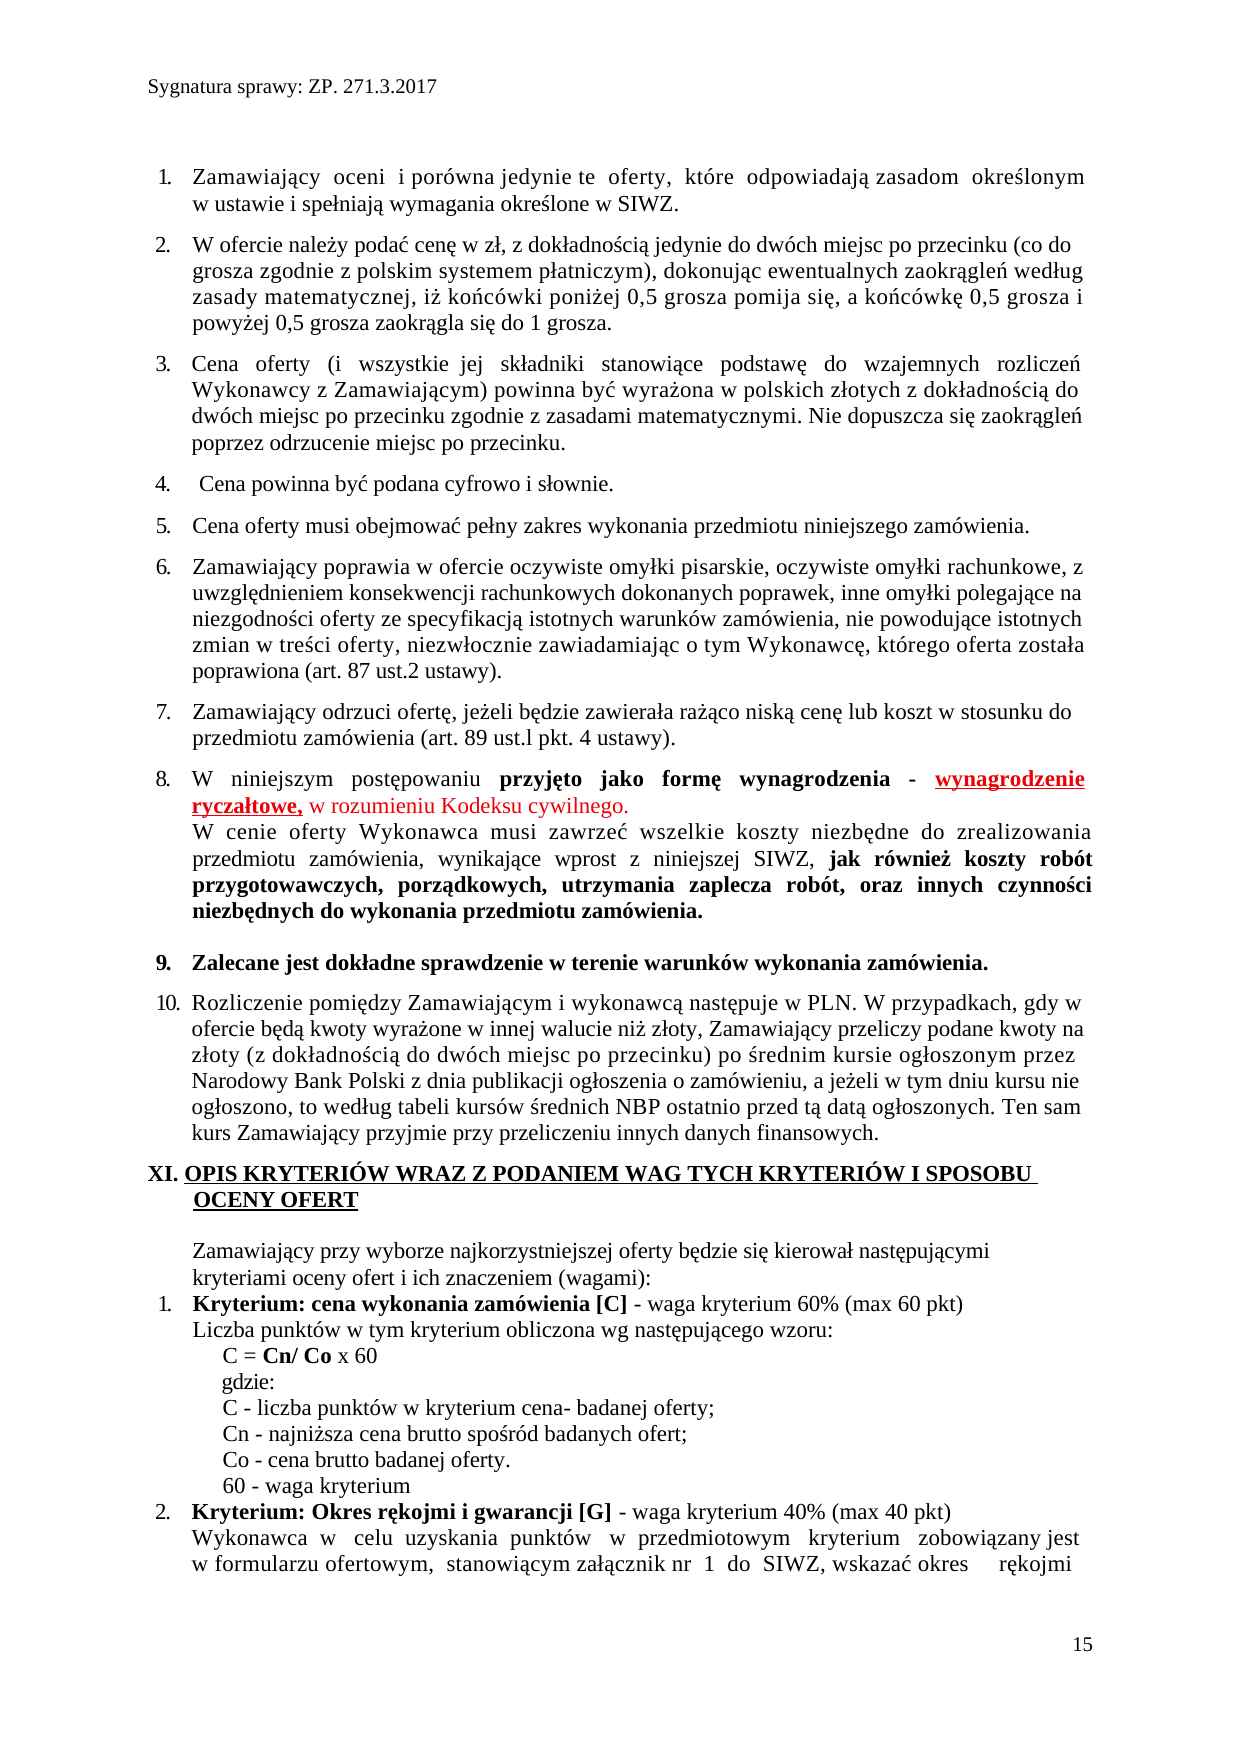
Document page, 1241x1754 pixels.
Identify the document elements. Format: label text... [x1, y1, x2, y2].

list Zalecane jest dokładne sprawdzenie w terenie warunków wykonania zamówienia. [156, 949, 1093, 975]
text 7. Zamawiający odrzuci ofertę, jeżeli będzie zawierała rażąco niską cenę lub koszt w stosunku do przedmiotu zamówienia (art. 89 ust.l pkt. 4 ustawy). [156, 698, 1093, 751]
text 4. Cena powinna być podana cyfrowo i słownie. [155, 470, 1093, 496]
text 2. Kryterium: Okres rękojmi i gwarancji [G] - waga kryterium 40% (max 40 pkt) Wykonawca w celu uzyskania punktów w przedmiotowym kryterium zobowiązany jest w formularzu ofertowym, stanowiącym załącznik nr 1 do SIWZ, wskazać okres rękojmi [155, 1498, 1093, 1577]
text 1. Zamawiający oceni i porówna jedynie te oferty, które odpowiadają zasadom określonym w ustawie i spełniają wymagania określone w SIWZ. [157, 163, 1090, 216]
text 3. Cena oferty (i wszystkie jej składniki stanowiące podstawę do wzajemnych rozliczeń Wykonawcy z Zamawiającym) powinna być wyrażona w polskich złotych z dokładnością do dwóch miejsc po przecinku zgodnie z zasadami matematycznymi. Nie dopuszcza się zaokrągleń poprzez odrzucenie miejsc po przecinku. [155, 351, 1093, 455]
text 1. Kryterium: cena wykonania zamówienia [C] - waga kryterium 60% (max 60 pkt) Liczba punktów w tym kryterium obliczona wg następującego wzoru: [157, 1290, 1009, 1342]
list Zamawiający poprawia w ofercie oczywiste omyłki pisarskie, oczywiste omyłki rachunkowe, z uwzględnieniem konsekwencji rachunkowych dokonanych poprawek, inne omyłki polegające na niezgodności oferty ze specyfikacją istotnych warunków zamówienia, nie powodujące istotnych zmian w treści oferty, niezwłocznie zawiadamiając o tym Wykonawcę, którego oferta została poprawiona (art. 87 ust.2 ustawy). [156, 553, 1093, 683]
text W cenie oferty Wykonawca musi zawrzeć wszelkie koszty niezbędne do zrealizowania przedmiotu zamówienia, wynikające wprost z niniejszej SIWZ, jak również koszty robót przygotowawczych, porządkowych, utrzymania zaplecza robót, oraz innych czynności niezbędnych do wykonania przedmiotu zamówienia. [192, 818, 1093, 924]
text gdzie: [221, 1368, 1093, 1394]
text Cn - najniższa cena brutto spośród badanych ofert; [222, 1420, 1093, 1446]
list Cena oferty musi obejmować pełny zakres wykonania przedmiotu niniejszego zamówienia. [156, 512, 1093, 538]
list Rozliczenie pomiędzy Zamawiającym i wykonawcą następuje w PLN. W przypadkach, gdy w ofercie będą kwoty wyrażone w innej walucie niż złoty, Zamawiający przeliczy podane kwoty na złoty (z dokładnością do dwóch miejsc po przecinku) po średnim kursie ogłoszonym przez Narodowy Bank Polski z dnia publikacji ogłoszenia o zamówieniu, a jeżeli w tym dniu kursu nie ogłoszono, to według tabeli kursów średnich NBP ostatnio przed tą datą ogłoszonych. Ten sam kurs Zamawiający przyjmie przy przeliczeniu innych danych finansowych. [155, 989, 1093, 1146]
text Zamawiający przy wyborze najkorzystniejszej oferty będzie się kierował następującymi kryteriami oceny ofert i ich znaczeniem (wagami): [192, 1238, 1009, 1290]
text 2. W ofercie należy podać cenę w zł, z dokładnością jedynie do dwóch miejsc po przecinku (co do grosza zgodnie z polskim systemem płatniczym), dokonując ewentualnych zaokrągleń według zasady matematycznej, iż końcówki poniżej 0,5 grosza pomija się, a końcówkę 0,5 grosza i powyżej 0,5 grosza zaokrągla się do 1 grosza. [155, 231, 1093, 335]
text Co - cena brutto badanej oferty. [222, 1446, 1093, 1472]
text C - liczba punktów w kryterium cena- badanej oferty; [222, 1394, 1093, 1420]
text 8. W niniejszym postępowaniu przyjęto jako formę wynagrodzenia - wynagrodzenie ryczałtowe, w rozumieniu Kodeksu cywilnego. [155, 765, 1093, 818]
text C = Cn/ Co x 60 [222, 1342, 1093, 1368]
text 60 - waga kryterium [222, 1472, 1093, 1498]
text XI. OPIS KRYTERIÓW WRAZ Z PODANIEM WAG TYCH KRYTERIÓW I SPOSOBU OCENY OFERT [147, 1160, 1051, 1213]
